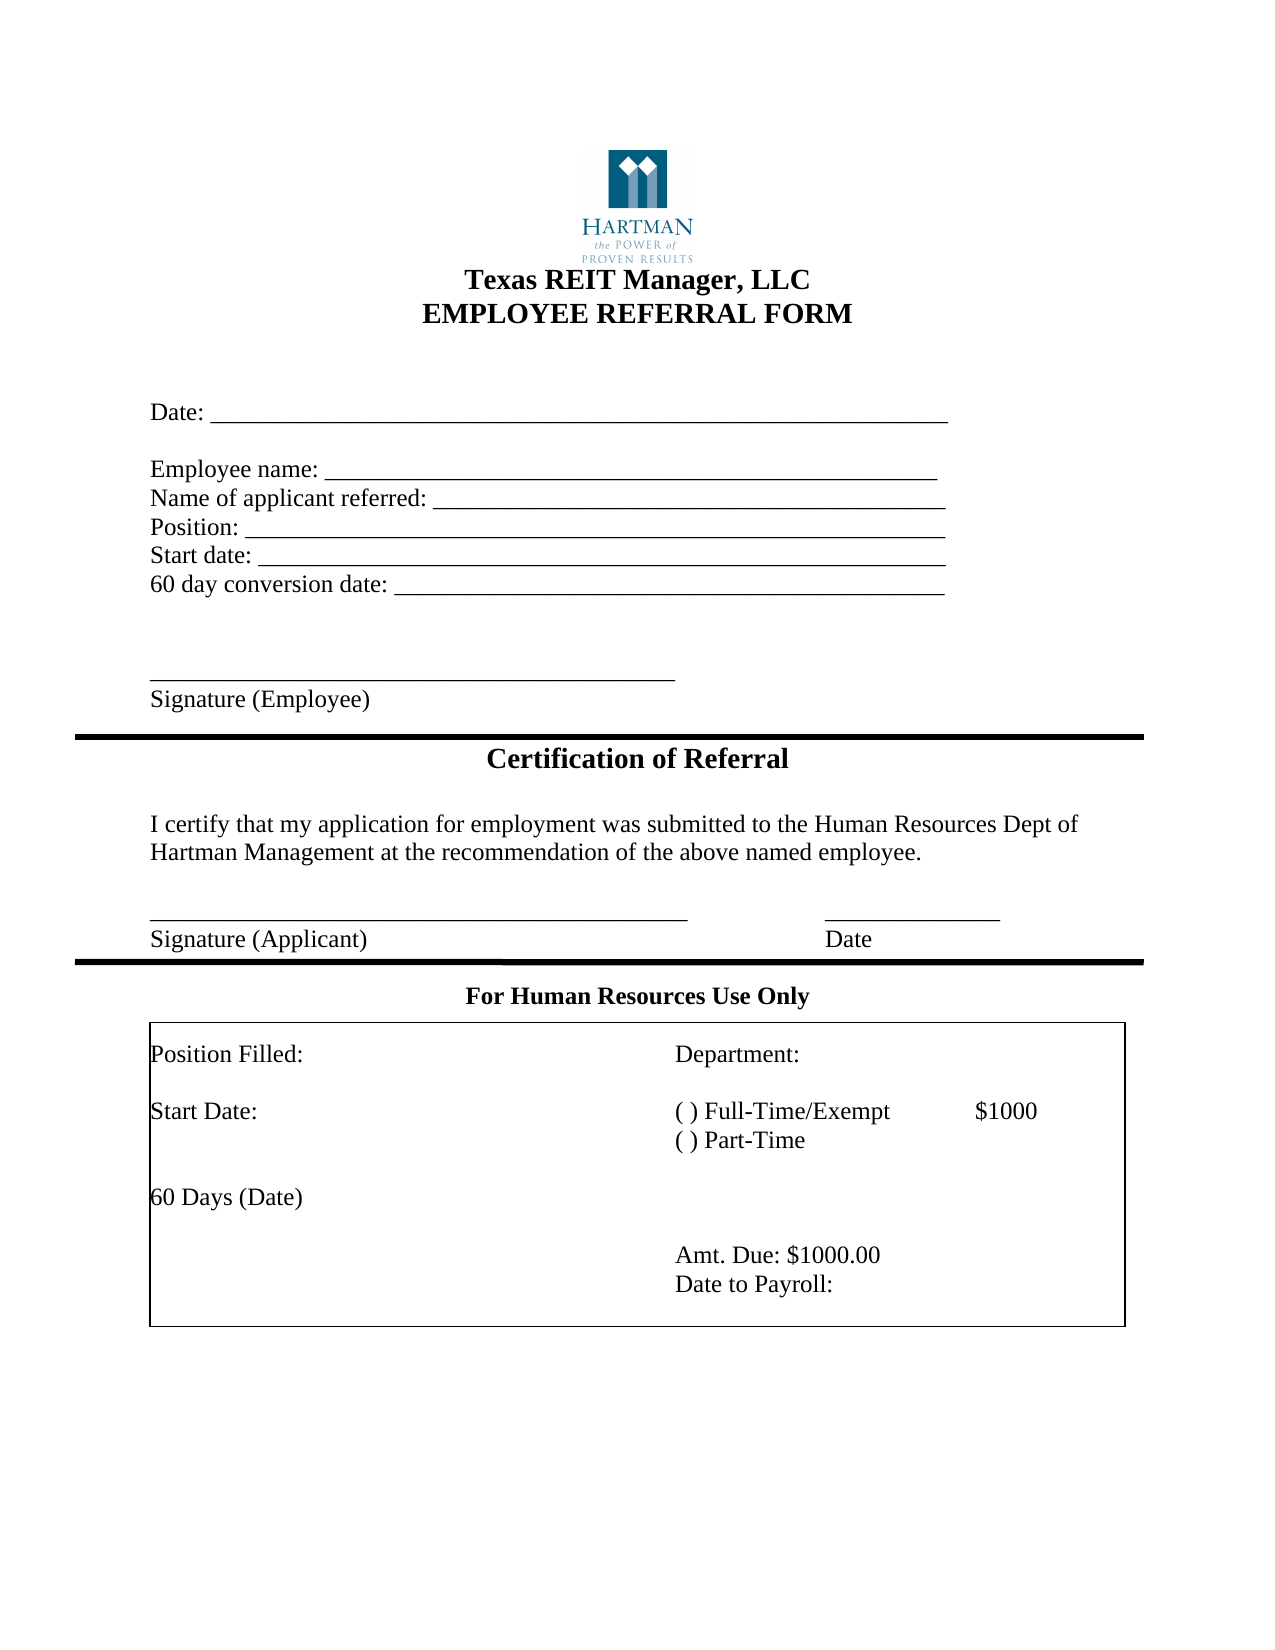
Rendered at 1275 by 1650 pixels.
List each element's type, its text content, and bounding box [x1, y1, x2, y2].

text Employee name: _________________________________________________ [150, 454, 1125, 483]
text ___________________________________________ ______________ [150, 895, 1125, 924]
text Texas REIT Manager, LLC [150, 262, 1125, 296]
text EMPLOYEE REFERRAL FORM [150, 296, 1125, 329]
text Start Date: ( ) Full-Time/Exempt $1000 [150, 1096, 1125, 1125]
text Signature (Employee) [150, 684, 1125, 713]
text Position: ________________________________________________________ [150, 512, 1125, 540]
picture [582, 150, 693, 263]
text Certification of Referral [150, 742, 1125, 775]
text For Human Resources Use Only [150, 981, 1125, 1010]
text ( ) Part-Time [150, 1125, 1125, 1154]
text Position Filled: Department: [150, 1039, 1125, 1067]
text Amt. Due: $1000.00 [150, 1240, 1125, 1269]
text Name of applicant referred: _________________________________________ [150, 483, 1125, 512]
text I certify that my application for employment was submitted to the Human Resources Dept of Hartman Management at the recommendation of the above named employee. [150, 809, 1125, 866]
text Start date: _______________________________________________________ [150, 540, 1125, 569]
text Date: ___________________________________________________________ [150, 397, 1125, 425]
text Date to Payroll: [600, 1269, 1125, 1297]
text 60 day conversion date: ____________________________________________ [150, 569, 1125, 598]
text 60 Days (Date) [150, 1182, 1125, 1211]
text __________________________________________ [150, 655, 1125, 684]
text Signature (Applicant) Date [150, 924, 1125, 952]
